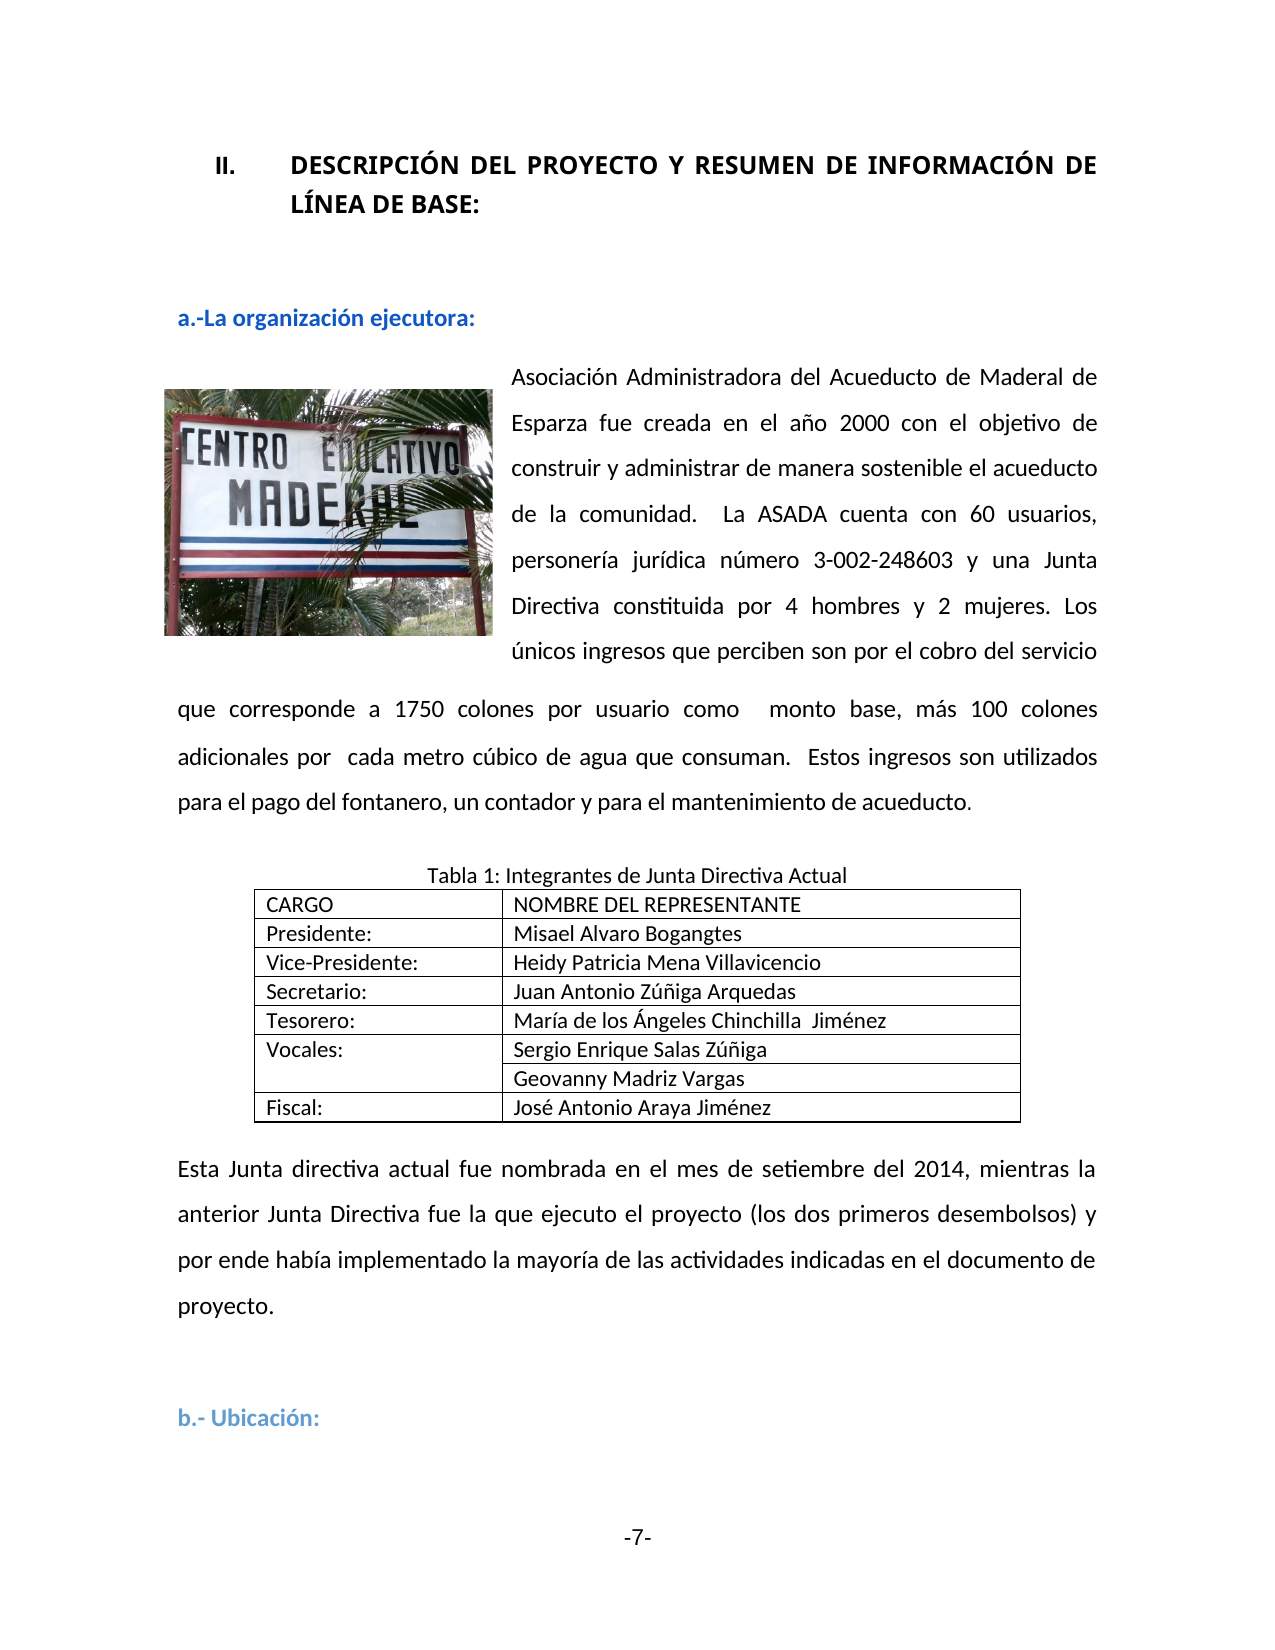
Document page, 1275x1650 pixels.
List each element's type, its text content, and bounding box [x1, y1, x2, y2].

picture [164, 389, 493, 636]
table_header NOMBRE DEL REPRESENTANTE [503, 890, 1020, 918]
table_cell Sergio Enrique Salas Zúñiga [503, 1035, 1020, 1063]
table_cell Vocales: [255, 1035, 502, 1092]
text Esta Junta directiva actual fue nombrada en el mes de setiembre del 2014, mientras la anterior Junta Directiva fue la que ejecuto el proyecto (los dos primeros desembolsos) y por ende había implementado la mayoría de las actividades indicadas en el documento de proyecto. [177, 1153, 1098, 1321]
table_cell Secretario: [255, 977, 502, 1005]
table_cell Presidente: [255, 919, 502, 947]
table_cell Heidy Patricia Mena Villavicencio [503, 948, 1020, 976]
table_cell Geovanny Madriz Vargas [503, 1064, 1020, 1092]
text Tabla 1: Integrantes de Junta Directiva Actual [177, 861, 1098, 889]
text Asociación Administradora del Acueducto de Maderal de Esparza fue creada en el año 2000 con el objetivo de construir y administrar de manera sostenible el acueducto de la comunidad. La ASADA cuenta con 60 usuarios, personería jurídica número 3-002-248603 y una Junta Directiva constituida por 4 hombres y 2 mujeres. Los únicos ingresos que perciben son por el cobro del servicio que corresponde a 1750 colones por usuario como monto base, más 100 colones adicionales por cada metro cúbico de agua que consuman. Estos ingresos son utilizados para el pago del fontanero, un contador y para el mantenimiento de acueducto. [177, 361, 1098, 817]
table_cell Vice-Presidente: [255, 948, 502, 976]
table_cell Tesorero: [255, 1006, 502, 1034]
subtitle a.-La organización ejecutora: [177, 302, 1098, 332]
table_cell María de los Ángeles Chinchilla Jiménez [503, 1006, 1020, 1034]
subtitle b.- Ubicación: [177, 1402, 1098, 1433]
table_cell Juan Antonio Zúñiga Arquedas [503, 977, 1020, 1005]
table_cell Fiscal: [255, 1093, 502, 1121]
table_header CARGO [255, 890, 502, 918]
table_cell José Antonio Araya Jiménez [503, 1093, 1020, 1121]
table_cell Misael Alvaro Bogangtes [503, 919, 1020, 947]
list DESCRIPCIÓN DEL PROYECTO Y RESUMEN DE INFORMACIÓN DE LÍNEA DE BASE: [215, 148, 1098, 221]
